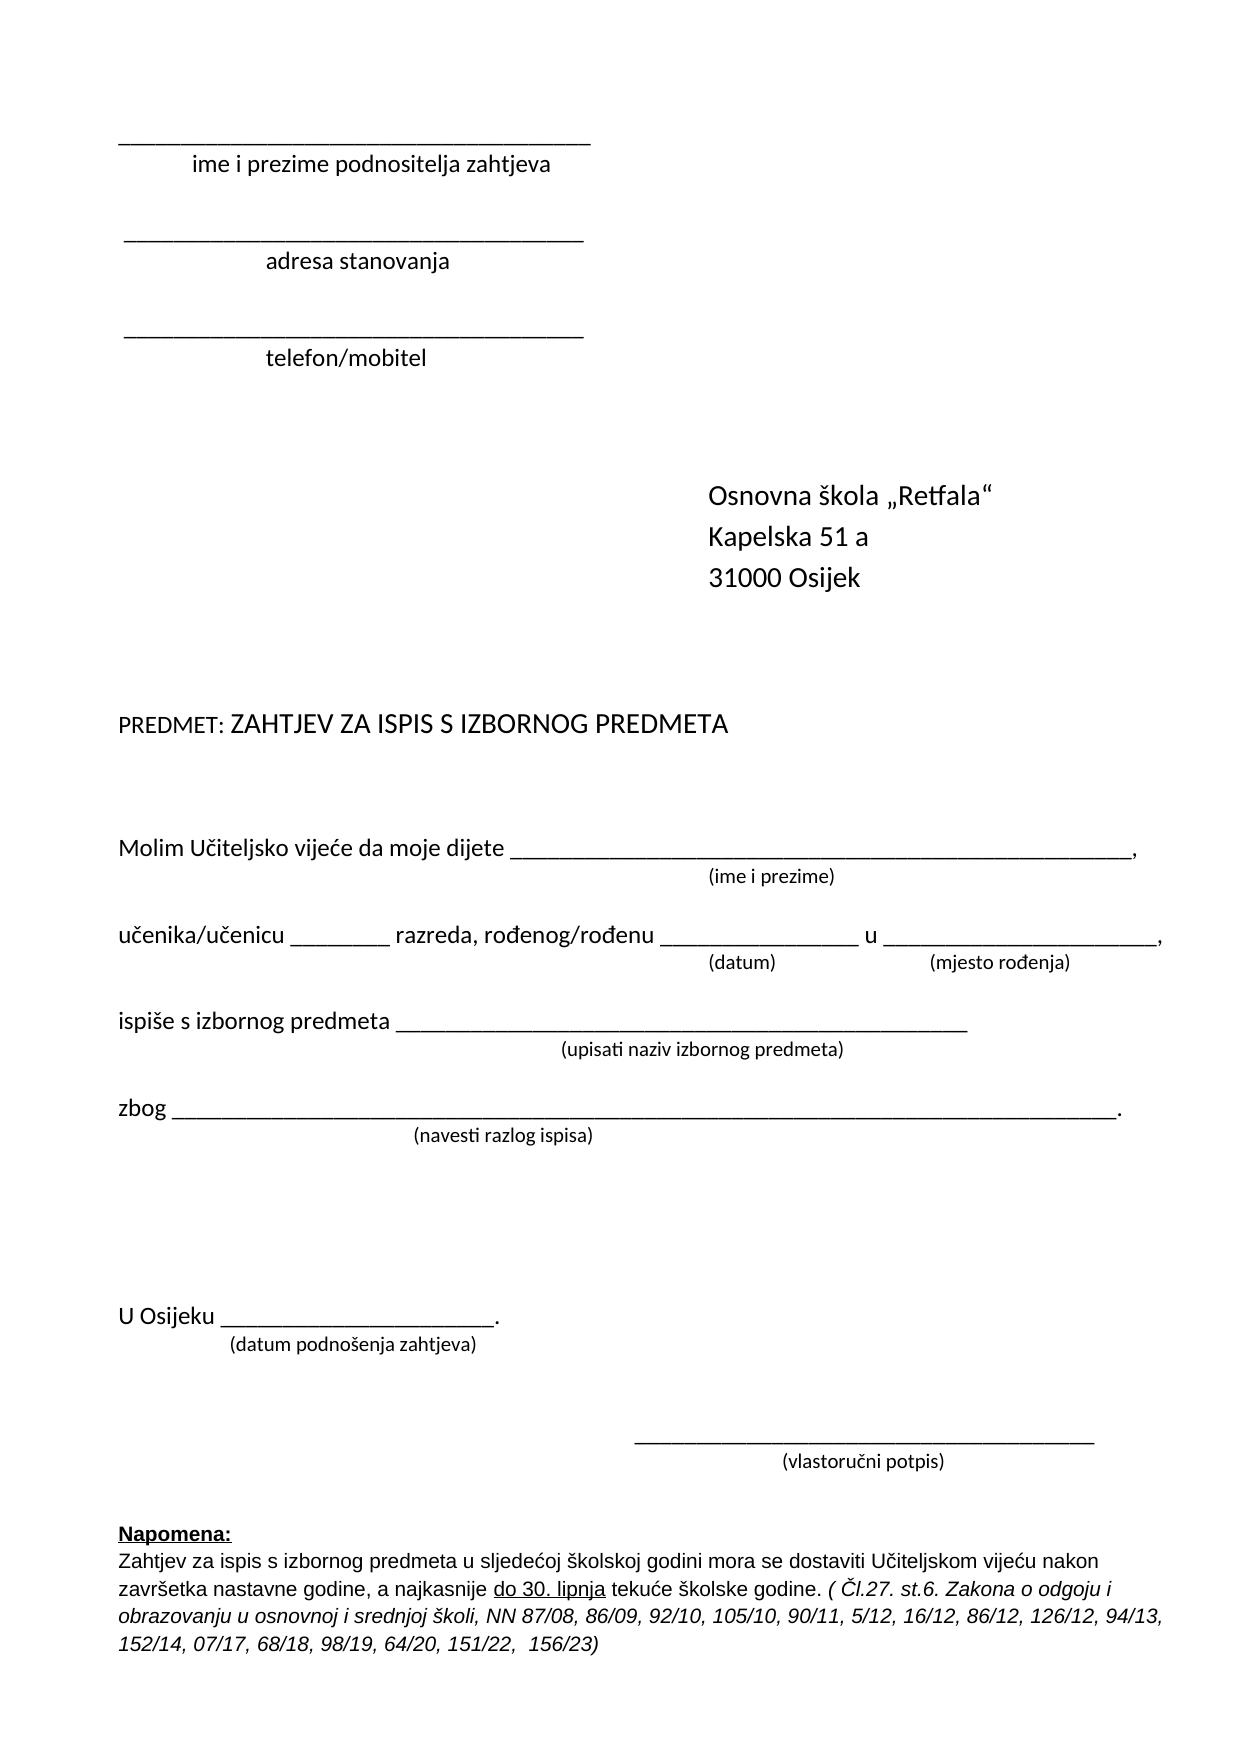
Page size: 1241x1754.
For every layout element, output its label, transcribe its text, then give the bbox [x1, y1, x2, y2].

text _____________________________________ [118, 215, 1165, 245]
text (datum) (mjesto rođenja) [634, 949, 1165, 975]
text učenika/učenicu ________ razreda, rođenog/rođenu ________________ u ______________________, [118, 919, 1165, 949]
text adresa stanovanja [192, 245, 1165, 276]
text (datum podnošenja zahtjeva) [192, 1331, 1165, 1356]
text _____________________________________ [561, 1417, 1165, 1448]
text ispiše s izbornog predmeta ______________________________________________ [118, 1005, 1165, 1036]
text Molim Učiteljsko vijeće da moje dijete __________________________________________________, [118, 832, 1165, 863]
text PREDMET: ZAHTJEV ZA ISPIS S IZBORNOG PREDMETA [118, 705, 1165, 741]
text Kapelska 51 a [487, 518, 1165, 554]
text 31000 Osijek [118, 559, 1165, 595]
text _____________________________________ [118, 311, 1165, 342]
text (vlastoručni potpis) [708, 1448, 1165, 1473]
text Osnovna škola „Retfala“ [634, 477, 1165, 513]
text zbog ____________________________________________________________________________. [118, 1092, 1165, 1122]
text ______________________________________ [118, 118, 1165, 149]
text (ime i prezime) [634, 863, 1165, 888]
text ime i prezime podnositelja zahtjeva [118, 149, 1165, 179]
text telefon/mobitel [118, 342, 1165, 372]
text U Osijeku ______________________. [118, 1300, 1165, 1331]
text (upisati naziv izbornog predmeta) [487, 1036, 1165, 1061]
text (navesti razlog ispisa) [339, 1122, 1165, 1148]
